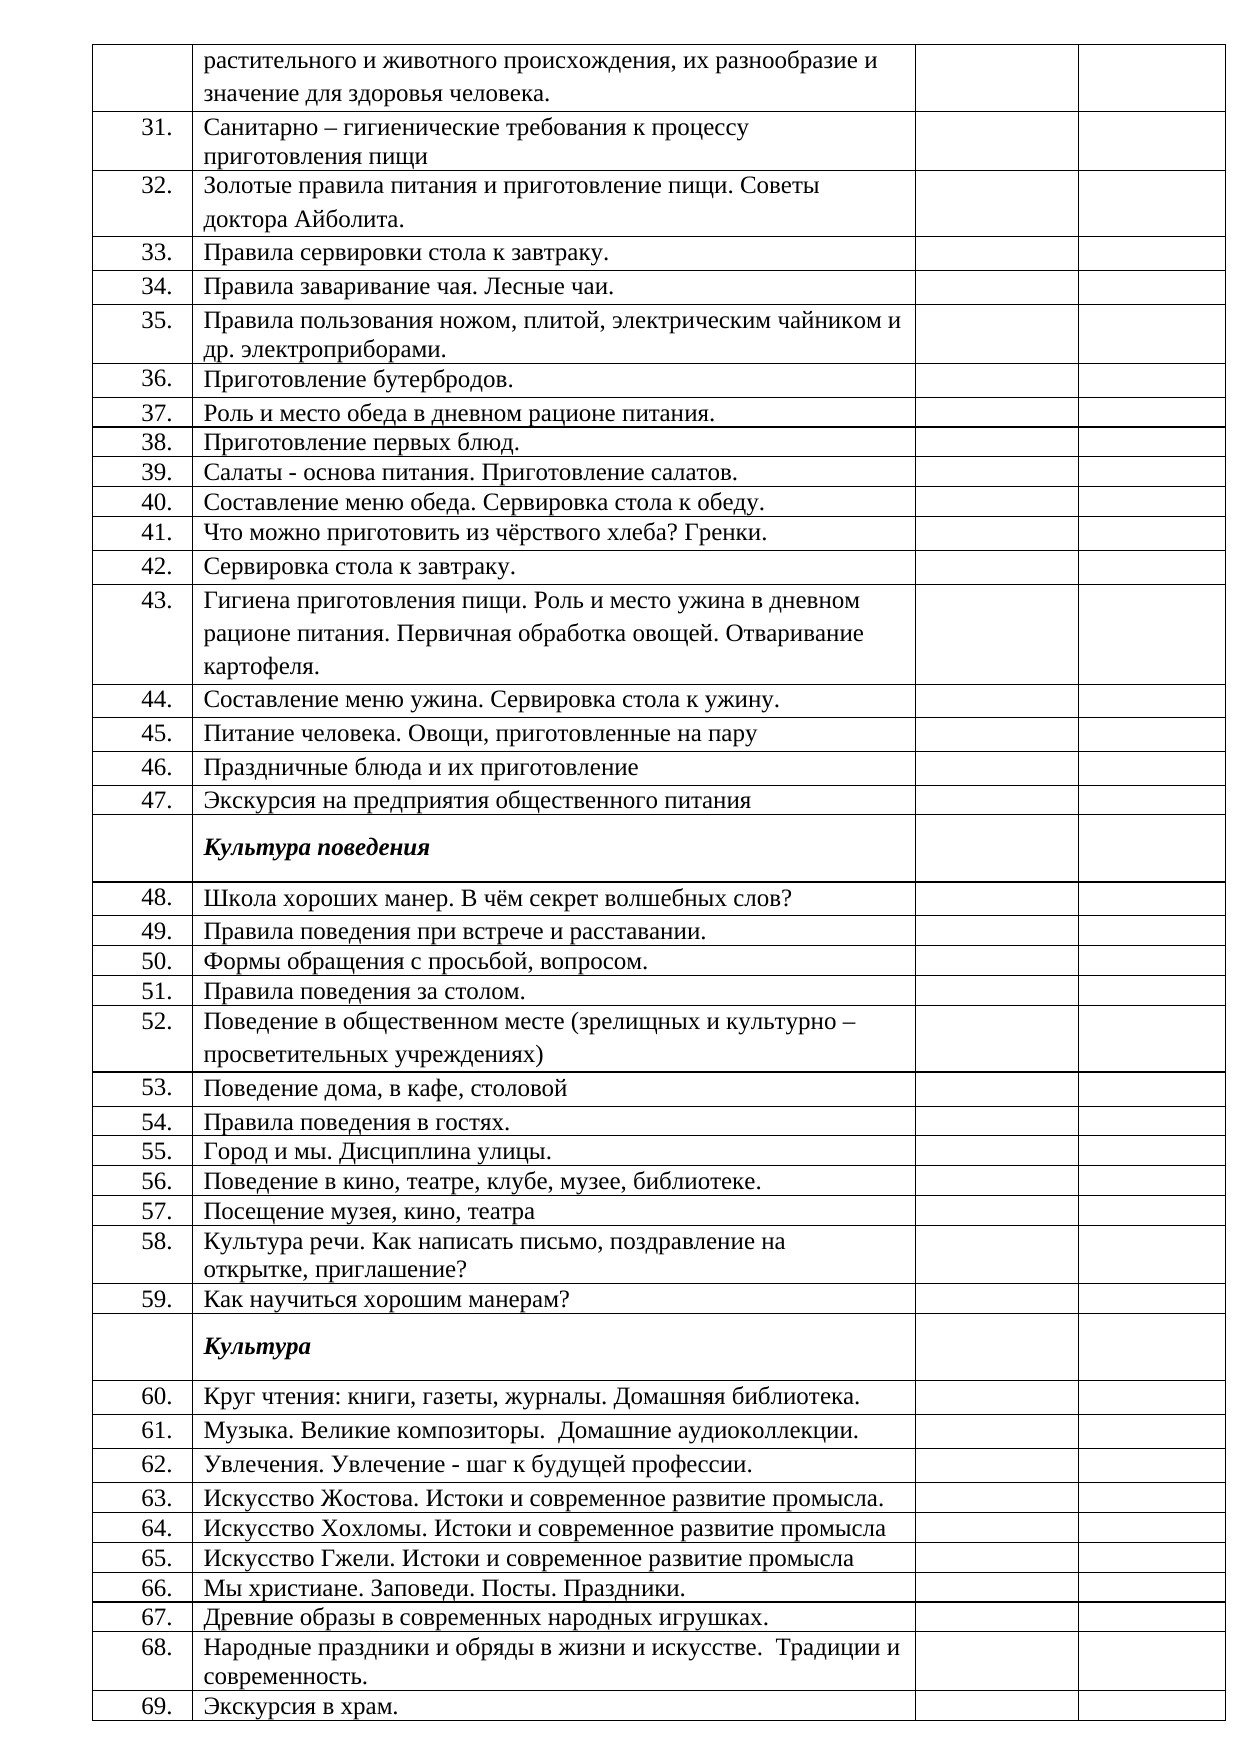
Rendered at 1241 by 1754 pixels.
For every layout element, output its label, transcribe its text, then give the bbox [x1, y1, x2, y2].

table_cell [916, 517, 1078, 550]
table_cell Древние образы в современных народных игрушках. [193, 1603, 915, 1631]
table_cell [1079, 685, 1225, 717]
table_cell [916, 1449, 1078, 1482]
table_cell Что можно приготовить из чёрствого хлеба? Гренки. [193, 517, 915, 550]
table_cell [93, 1136, 192, 1165]
table_cell Искусство Гжели. Истоки и современное развитие промысла [193, 1543, 915, 1572]
table_cell [1079, 1284, 1225, 1313]
table_cell Как научиться хорошим манерам? [193, 1284, 915, 1313]
table_cell Культура [193, 1314, 915, 1380]
table_cell [93, 1573, 192, 1601]
table_cell [93, 1603, 192, 1631]
table_cell [916, 1691, 1078, 1719]
table_cell [916, 1226, 1078, 1283]
table_cell [93, 171, 192, 236]
table_cell [93, 487, 192, 516]
table_cell [916, 1107, 1078, 1135]
table_cell [1079, 1381, 1225, 1414]
table_cell [93, 551, 192, 584]
table_cell [916, 112, 1078, 169]
table_cell [916, 1073, 1078, 1106]
table_cell [916, 457, 1078, 486]
table_cell [1079, 517, 1225, 550]
table_cell [1079, 946, 1225, 975]
table_cell [93, 398, 192, 426]
table_cell [1079, 883, 1225, 915]
table_cell Музыка. Великие композиторы. Домашние аудиоколлекции. [193, 1415, 915, 1448]
table_cell [1079, 1603, 1225, 1631]
table_cell Приготовление первых блюд. [193, 428, 915, 456]
table_cell Мы христиане. Заповеди. Посты. Праздники. [193, 1573, 915, 1601]
table_cell Гигиена приготовления пищи. Роль и место ужина в дневном рационе питания. Первичная обработка овощей. Отваривание картофеля. [193, 585, 915, 683]
table_cell Культура поведения [193, 815, 915, 881]
table_cell [916, 364, 1078, 397]
table_cell [1079, 815, 1225, 881]
table_cell [93, 305, 192, 362]
table_cell [916, 398, 1078, 426]
table_cell [1079, 112, 1225, 169]
table_cell [1079, 585, 1225, 683]
table_cell [1079, 1006, 1225, 1071]
table_cell [93, 1632, 192, 1690]
table_cell [1079, 487, 1225, 516]
table_cell [1079, 1543, 1225, 1572]
table_cell [93, 364, 192, 397]
table_cell Увлечения. Увлечение - шаг к будущей профессии. [193, 1449, 915, 1482]
table_cell [93, 883, 192, 915]
table_cell Золотые правила питания и приготовление пищи. Советы доктора Айболита. [193, 171, 915, 236]
table_cell [916, 815, 1078, 881]
table_cell Составление меню ужина. Сервировка стола к ужину. [193, 685, 915, 717]
table_cell [93, 1226, 192, 1283]
table_cell [1079, 398, 1225, 426]
table_cell [93, 1006, 192, 1071]
table_cell [916, 1314, 1078, 1380]
table_cell [1079, 1449, 1225, 1482]
table_cell [1079, 457, 1225, 486]
table_cell [93, 1284, 192, 1313]
table_cell Правила заваривание чая. Лесные чаи. [193, 271, 915, 304]
table_cell [93, 1107, 192, 1135]
table_cell Искусство Жостова. Истоки и современное развитие промысла. [193, 1483, 915, 1512]
table_cell [93, 1513, 192, 1542]
table_cell Роль и место обеда в дневном рационе питания. [193, 398, 915, 426]
table_cell [93, 786, 192, 814]
table_cell [93, 1483, 192, 1512]
table_cell [916, 946, 1078, 975]
table_cell [93, 45, 192, 111]
table_cell [93, 1381, 192, 1414]
table_cell [93, 916, 192, 945]
table_cell [916, 916, 1078, 945]
table_cell Правила поведения за столом. [193, 976, 915, 1005]
table_cell Приготовление бутербродов. [193, 364, 915, 397]
table_cell [916, 1543, 1078, 1572]
table_cell [916, 1483, 1078, 1512]
table_cell [1079, 916, 1225, 945]
table_cell [916, 305, 1078, 362]
table_cell [916, 585, 1078, 683]
table_cell [93, 976, 192, 1005]
table_cell Экскурсия на предприятия общественного питания [193, 786, 915, 814]
table_cell [93, 271, 192, 304]
table_cell [93, 1196, 192, 1225]
table_cell Круг чтения: книги, газеты, журналы. Домашняя библиотека. [193, 1381, 915, 1414]
table_cell [1079, 1691, 1225, 1719]
table_cell [93, 718, 192, 751]
table_cell [93, 1543, 192, 1572]
table_cell [1079, 1226, 1225, 1283]
table_cell [916, 551, 1078, 584]
table_cell [916, 1415, 1078, 1448]
table_cell [1079, 305, 1225, 362]
table_cell [916, 1603, 1078, 1631]
table_cell Посещение музея, кино, театра [193, 1196, 915, 1225]
table_cell Правила поведения при встрече и расставании. [193, 916, 915, 945]
table_cell [1079, 1513, 1225, 1542]
table_cell [916, 1006, 1078, 1071]
table_cell [1079, 171, 1225, 236]
table_cell [1079, 237, 1225, 270]
table_cell [93, 237, 192, 270]
table_cell [916, 976, 1078, 1005]
table_cell [916, 718, 1078, 751]
table_cell [1079, 364, 1225, 397]
table_cell [916, 1632, 1078, 1690]
table_cell [916, 1136, 1078, 1165]
table_cell [93, 815, 192, 881]
table_cell [1079, 976, 1225, 1005]
table_cell [1079, 1573, 1225, 1601]
table_cell Формы обращения с просьбой, вопросом. [193, 946, 915, 975]
table_cell Праздничные блюда и их приготовление [193, 752, 915, 784]
table_cell [93, 1691, 192, 1719]
table_cell [916, 786, 1078, 814]
table_cell [916, 752, 1078, 784]
table_cell Салаты - основа питания. Приготовление салатов. [193, 457, 915, 486]
table_cell [916, 1573, 1078, 1601]
table_cell [1079, 718, 1225, 751]
table_cell [1079, 1314, 1225, 1380]
table_cell Правила сервировки стола к завтраку. [193, 237, 915, 270]
table_cell Поведение дома, в кафе, столовой [193, 1073, 915, 1106]
table_cell [93, 457, 192, 486]
table_cell Сервировка стола к завтраку. [193, 551, 915, 584]
table_cell Правила поведения в гостях. [193, 1107, 915, 1135]
table_cell [1079, 1632, 1225, 1690]
table_cell [916, 171, 1078, 236]
table_cell [916, 237, 1078, 270]
table_cell [1079, 551, 1225, 584]
table_cell [1079, 1166, 1225, 1195]
table_cell [93, 112, 192, 169]
table_cell [916, 487, 1078, 516]
table_cell [1079, 1483, 1225, 1512]
table_cell [1079, 271, 1225, 304]
table_cell Поведение в общественном месте (зрелищных и культурно – просветительных учреждениях) [193, 1006, 915, 1071]
table_cell [93, 585, 192, 683]
table_cell [1079, 1107, 1225, 1135]
table_cell [93, 1073, 192, 1106]
table_cell [1079, 1136, 1225, 1165]
table_cell [93, 1166, 192, 1195]
table_cell [93, 1314, 192, 1380]
table_cell [93, 946, 192, 975]
table_cell [93, 428, 192, 456]
table_cell Искусство Хохломы. Истоки и современное развитие промысла [193, 1513, 915, 1542]
table_cell [93, 752, 192, 784]
table_cell [1079, 428, 1225, 456]
table_cell [916, 1196, 1078, 1225]
table_cell [916, 1284, 1078, 1313]
table_cell [93, 517, 192, 550]
table_cell [916, 883, 1078, 915]
table_cell Питание человека. Овощи, приготовленные на пару [193, 718, 915, 751]
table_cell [193, 45, 915, 111]
table_cell [916, 1166, 1078, 1195]
table_cell Правила пользования ножом, плитой, электрическим чайником и др. электроприборами. [193, 305, 915, 362]
table_cell Экскурсия в храм. [193, 1691, 915, 1719]
table_cell [93, 1415, 192, 1448]
table_cell Школа хороших манер. В чём секрет волшебных слов? [193, 883, 915, 915]
table_cell [93, 685, 192, 717]
table_cell Составление меню обеда. Сервировка стола к обеду. [193, 487, 915, 516]
table_cell Город и мы. Дисциплина улицы. [193, 1136, 915, 1165]
table_cell [916, 271, 1078, 304]
table_cell Поведение в кино, театре, клубе, музее, библиотеке. [193, 1166, 915, 1195]
table_cell [916, 45, 1078, 111]
table_cell [1079, 45, 1225, 111]
table_cell [1079, 1073, 1225, 1106]
table_cell Народные праздники и обряды в жизни и искусстве. Традиции и современность. [193, 1632, 915, 1690]
table_cell Культура речи. Как написать письмо, поздравление на открытке, приглашение? [193, 1226, 915, 1283]
table_cell [916, 1513, 1078, 1542]
table_cell [916, 1381, 1078, 1414]
table_cell [1079, 752, 1225, 784]
table_cell [916, 685, 1078, 717]
table_cell [916, 428, 1078, 456]
table_cell Санитарно – гигиенические требования к процессу приготовления пищи [193, 112, 915, 169]
table_cell [1079, 786, 1225, 814]
table_cell [1079, 1196, 1225, 1225]
table_cell [1079, 1415, 1225, 1448]
table_cell [93, 1449, 192, 1482]
